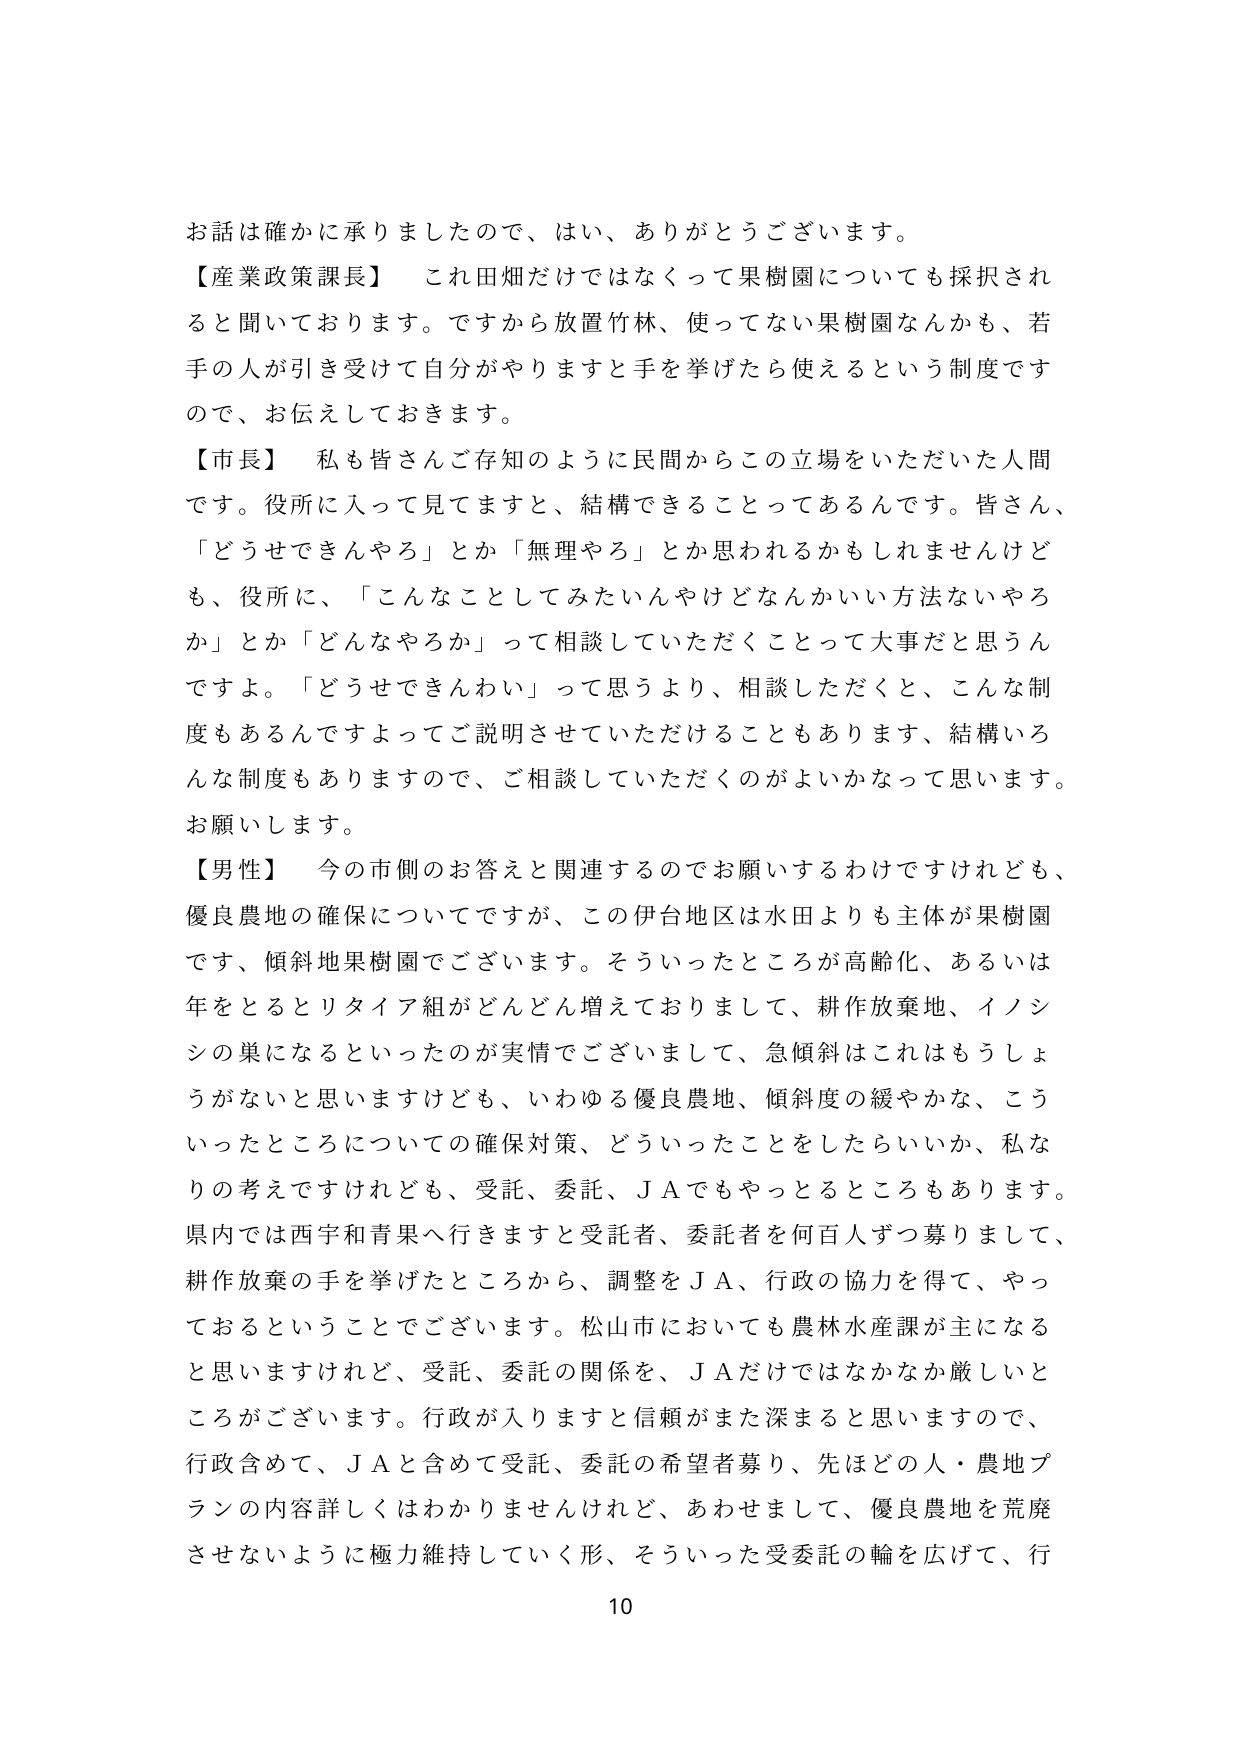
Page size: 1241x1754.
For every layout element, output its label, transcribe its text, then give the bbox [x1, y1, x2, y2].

text 【産業政策課長】 これ田畑だけではなくって果樹園についても採択されると聞いております。ですから放置竹林、使ってない果樹園なんかも、若手の人が引き受けて自分がやりますと手を挙げたら使えるという制度ですので、お伝えしておきます。 [185, 253, 1055, 436]
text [185, 846, 1055, 1576]
text 【市長】 私も皆さんご存知のように民間からこの立場をいただいた人間です。役所に入って見てますと、結構できることってあるんです。皆さん、「どうせできんやろ」とか「無理やろ」とか思われるかもしれませんけども、役所に、「こんなことしてみたいんやけどなんかいい方法ないやろか」とか「どんなやろか」って相談していただくことって大事だと思うんですよ。「どうせできんわい」って思うより、相談しただくと、こんな制度もあるんですよってご説明させていただけることもあります、結構いろんな制度もありますので、ご相談していただくのがよいかなって思います。お願いします。 [185, 436, 1055, 846]
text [185, 207, 1055, 253]
